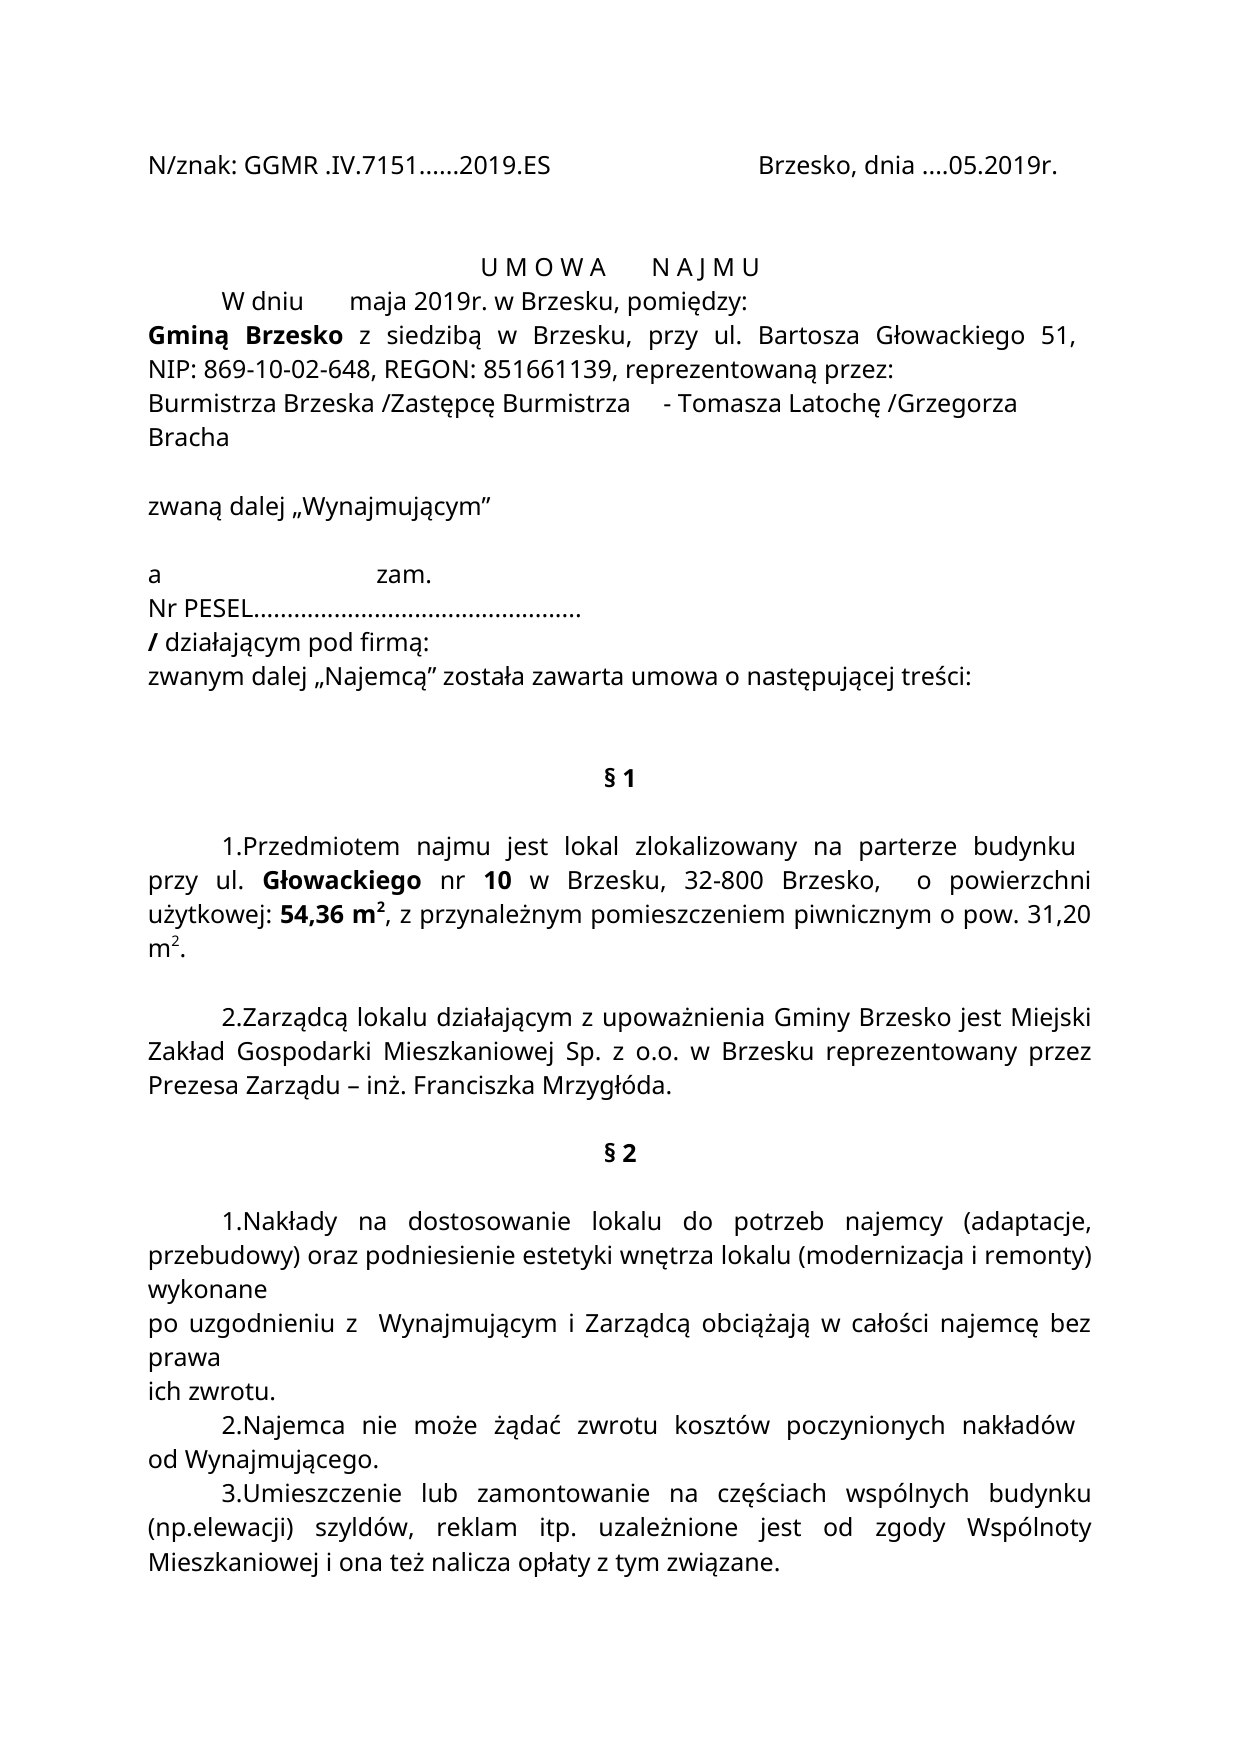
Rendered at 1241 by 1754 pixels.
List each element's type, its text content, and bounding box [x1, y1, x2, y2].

text 1.Przedmiotem najmu jest lokal zlokalizowany na parterze budynku przy ul. Głowackiego nr 10 w Brzesku, 32-800 Brzesko, o powierzchni użytkowej: 54,36 m2, z przynależnym pomieszczeniem piwnicznym o pow. 31,20 m2. [148, 829, 1093, 965]
text 3.Umieszczenie lub zamontowanie na częściach wspólnych budynku (np.elewacji) szyldów, reklam itp. uzależnione jest od zgody Wspólnoty Mieszkaniowej i ona też nalicza opłaty z tym związane. [148, 1476, 1093, 1578]
text N/znak: GGMR .IV.7151......2019.ES Brzesko, dnia ....05.2019r. [148, 148, 1093, 182]
text zwanym dalej „Najemcą” została zawarta umowa o następującej treści: [148, 658, 1093, 693]
text Nr PESEL................................................. [148, 590, 1093, 624]
text W dniu maja 2019r. w Brzesku, pomiędzy: [148, 284, 1093, 318]
text / działającym pod firmą: [148, 624, 1093, 658]
text 2.Najemca nie może żądać zwrotu kosztów poczynionych nakładów od Wynajmującego. [148, 1408, 1093, 1476]
subtitle U M O W A N A J M U [148, 250, 1093, 284]
text Burmistrza Brzeska /Zastępcę Burmistrza - Tomasza Latochę /Grzegorza Bracha [148, 386, 1093, 454]
text zwaną dalej „Wynajmującym” [148, 488, 1093, 522]
text 1.Nakłady na dostosowanie lokalu do potrzeb najemcy (adaptacje, przebudowy) oraz podniesienie estetyki wnętrza lokalu (modernizacja i remonty) wykonane po uzgodnieniu z Wynajmującym i Zarządcą obciążają w całości najemcę bez prawa ich zwrotu. [148, 1203, 1093, 1408]
text a zam. [148, 556, 1093, 590]
text § 1 [148, 761, 1093, 795]
text § 2 [148, 1135, 1093, 1169]
text 2.Zarządcą lokalu działającym z upoważnienia Gminy Brzesko jest Miejski Zakład Gospodarki Mieszkaniowej Sp. z o.o. w Brzesku reprezentowany przez Prezesa Zarządu – inż. Franciszka Mrzygłóda. [148, 999, 1093, 1101]
text Gminą Brzesko z siedzibą w Brzesku, przy ul. Bartosza Głowackiego 51, NIP: 869-10-02-648, REGON: 851661139, reprezentowaną przez: [148, 318, 1093, 386]
